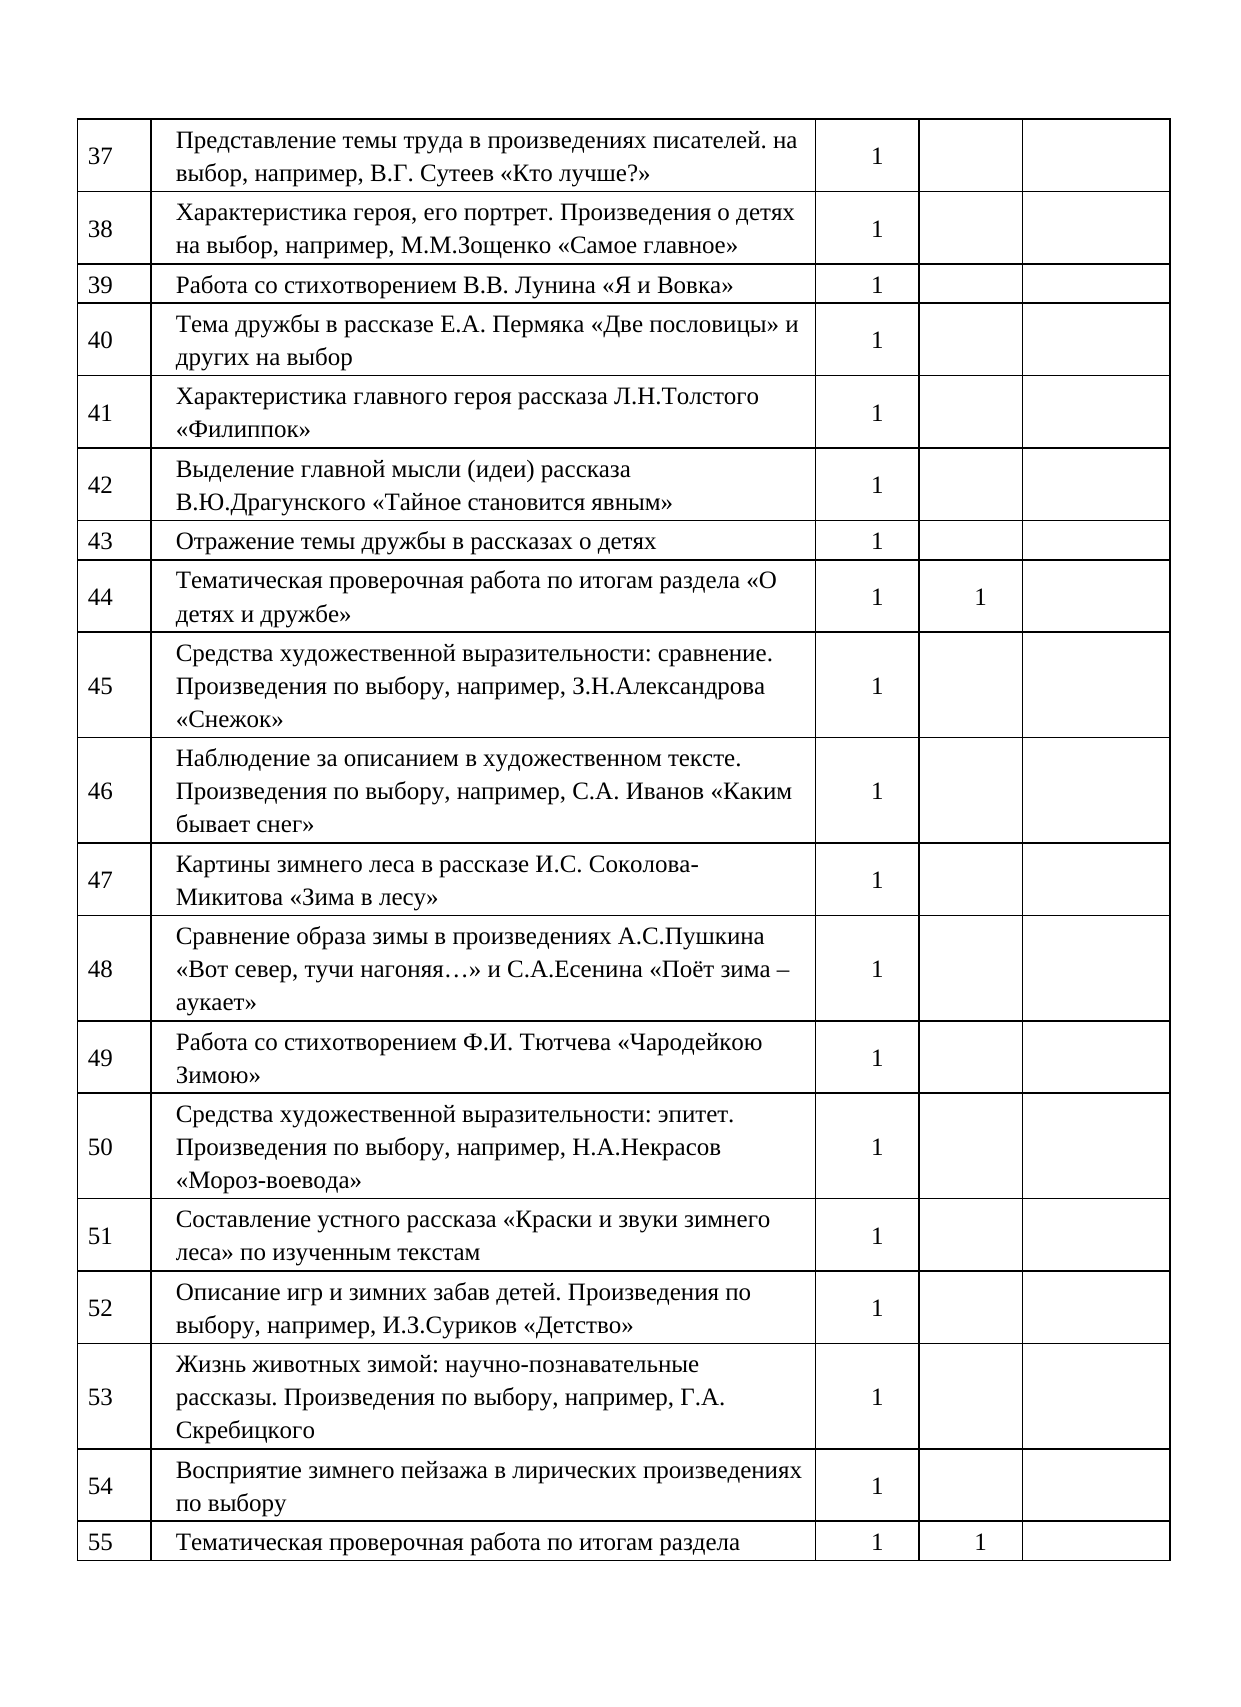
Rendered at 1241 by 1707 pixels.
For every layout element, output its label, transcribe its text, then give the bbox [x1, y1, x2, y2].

table_cell 1 [816, 376, 918, 447]
table_cell 1 [816, 304, 918, 375]
table_cell 1 [816, 521, 918, 559]
table_cell 1 [816, 633, 918, 737]
table_cell Средства художественной выразительности: сравнение. Произведения по выбору, например, З.Н.Александрова «Снежок» [152, 633, 815, 737]
table_cell Характеристика главного героя рассказа Л.Н.Толстого «Филиппок» [152, 376, 815, 447]
table_cell 40 [78, 304, 150, 375]
table_cell Жизнь животных зимой: научно-познавательные рассказы. Произведения по выбору, например, Г.А. Скребицкого [152, 1344, 815, 1448]
table_cell [1023, 1094, 1169, 1198]
table_cell 55 [78, 1522, 150, 1560]
table_cell [1023, 1344, 1169, 1448]
table_cell [920, 633, 1022, 737]
table_cell Работа со стихотворением В.В. Лунина «Я и Вовка» [152, 265, 815, 302]
table_cell 41 [78, 376, 150, 447]
table_cell [920, 120, 1022, 191]
table_cell [1023, 1272, 1169, 1342]
table_cell 39 [78, 265, 150, 302]
table_cell [920, 1022, 1022, 1092]
table_cell [920, 1094, 1022, 1198]
table_cell 50 [78, 1094, 150, 1198]
table_cell [920, 738, 1022, 842]
table_cell 44 [78, 561, 150, 631]
table_cell 43 [78, 521, 150, 559]
table_cell 47 [78, 844, 150, 914]
table_cell [1023, 192, 1169, 263]
table_cell 38 [78, 192, 150, 263]
table_cell 1 [816, 916, 918, 1020]
table_cell 1 [920, 561, 1022, 631]
table_cell [1023, 1522, 1169, 1560]
table_cell 1 [816, 561, 918, 631]
table_cell Описание игр и зимних забав детей. Произведения по выбору, например, И.З.Суриков «Детство» [152, 1272, 815, 1342]
table_cell Характеристика героя, его портрет. Произведения о детях на выбор, например, М.М.Зощенко «Самое главное» [152, 192, 815, 263]
table_cell [1023, 1199, 1169, 1270]
table_cell [920, 192, 1022, 263]
table_cell 42 [78, 449, 150, 519]
table_cell 45 [78, 633, 150, 737]
table_cell [920, 1272, 1022, 1342]
table_cell [1023, 265, 1169, 302]
table_cell 1 [816, 1022, 918, 1092]
table_cell 1 [816, 1272, 918, 1342]
table_cell 52 [78, 1272, 150, 1342]
table_cell [920, 265, 1022, 302]
table_cell 1 [816, 120, 918, 191]
table_cell [920, 521, 1022, 559]
table_cell [920, 376, 1022, 447]
table_cell 51 [78, 1199, 150, 1270]
table_cell [1023, 120, 1169, 191]
table_cell Восприятие зимнего пейзажа в лирических произведениях по выбору [152, 1450, 815, 1520]
table_cell [1023, 304, 1169, 375]
table_cell Тема дружбы в рассказе Е.А. Пермяка «Две пословицы» и других на выбор [152, 304, 815, 375]
table_cell 1 [816, 1094, 918, 1198]
table_cell Средства художественной выразительности: эпитет. Произведения по выбору, например, Н.А.Некрасов «Мороз-воевода» [152, 1094, 815, 1198]
table_cell 1 [816, 1450, 918, 1520]
table_cell 1 [816, 192, 918, 263]
table_cell [1023, 1022, 1169, 1092]
table_cell 1 [816, 738, 918, 842]
table_cell Сравнение образа зимы в произведениях А.С.Пушкина «Вот север, тучи нагоняя…» и С.А.Есенина «Поёт зима – аукает» [152, 916, 815, 1020]
table_cell Наблюдение за описанием в художественном тексте. Произведения по выбору, например, С.А. Иванов «Каким бывает снег» [152, 738, 815, 842]
table_cell 1 [816, 1344, 918, 1448]
table_cell Отражение темы дружбы в рассказах о детях [152, 521, 815, 559]
table_cell [920, 844, 1022, 914]
table_cell 1 [816, 265, 918, 302]
table_cell 1 [816, 1199, 918, 1270]
table_cell Выделение главной мысли (идеи) рассказа В.Ю.Драгунского «Тайное становится явным» [152, 449, 815, 519]
table_cell 1 [920, 1522, 1022, 1560]
table_cell [920, 916, 1022, 1020]
table_cell [920, 1199, 1022, 1270]
table_cell 37 [78, 120, 150, 191]
table_cell [1023, 844, 1169, 914]
table_cell 1 [816, 449, 918, 519]
table_cell 1 [816, 844, 918, 914]
table_cell Работа со стихотворением Ф.И. Тютчева «Чародейкою Зимою» [152, 1022, 815, 1092]
table_cell 54 [78, 1450, 150, 1520]
table_cell [920, 1344, 1022, 1448]
table_cell 1 [816, 1522, 918, 1560]
table_cell [1023, 376, 1169, 447]
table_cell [152, 1522, 815, 1560]
table_cell [920, 449, 1022, 519]
table_cell Составление устного рассказа «Краски и звуки зимнего леса» по изученным текстам [152, 1199, 815, 1270]
table_cell 53 [78, 1344, 150, 1448]
table_cell [1023, 1450, 1169, 1520]
table_cell [1023, 449, 1169, 519]
table_cell [1023, 561, 1169, 631]
table_cell 48 [78, 916, 150, 1020]
table_cell Тематическая проверочная работа по итогам раздела «О детях и дружбе» [152, 561, 815, 631]
table_cell [920, 304, 1022, 375]
table_cell [1023, 521, 1169, 559]
table_cell [1023, 738, 1169, 842]
table_cell Картины зимнего леса в рассказе И.С. Соколова-Микитова «Зима в лесу» [152, 844, 815, 914]
table_cell Представление темы труда в произведениях писателей. на выбор, например, В.Г. Сутеев «Кто лучше?» [152, 120, 815, 191]
table_cell [1023, 916, 1169, 1020]
table_cell [920, 1450, 1022, 1520]
table_cell [1023, 633, 1169, 737]
table_cell 49 [78, 1022, 150, 1092]
table_cell 46 [78, 738, 150, 842]
